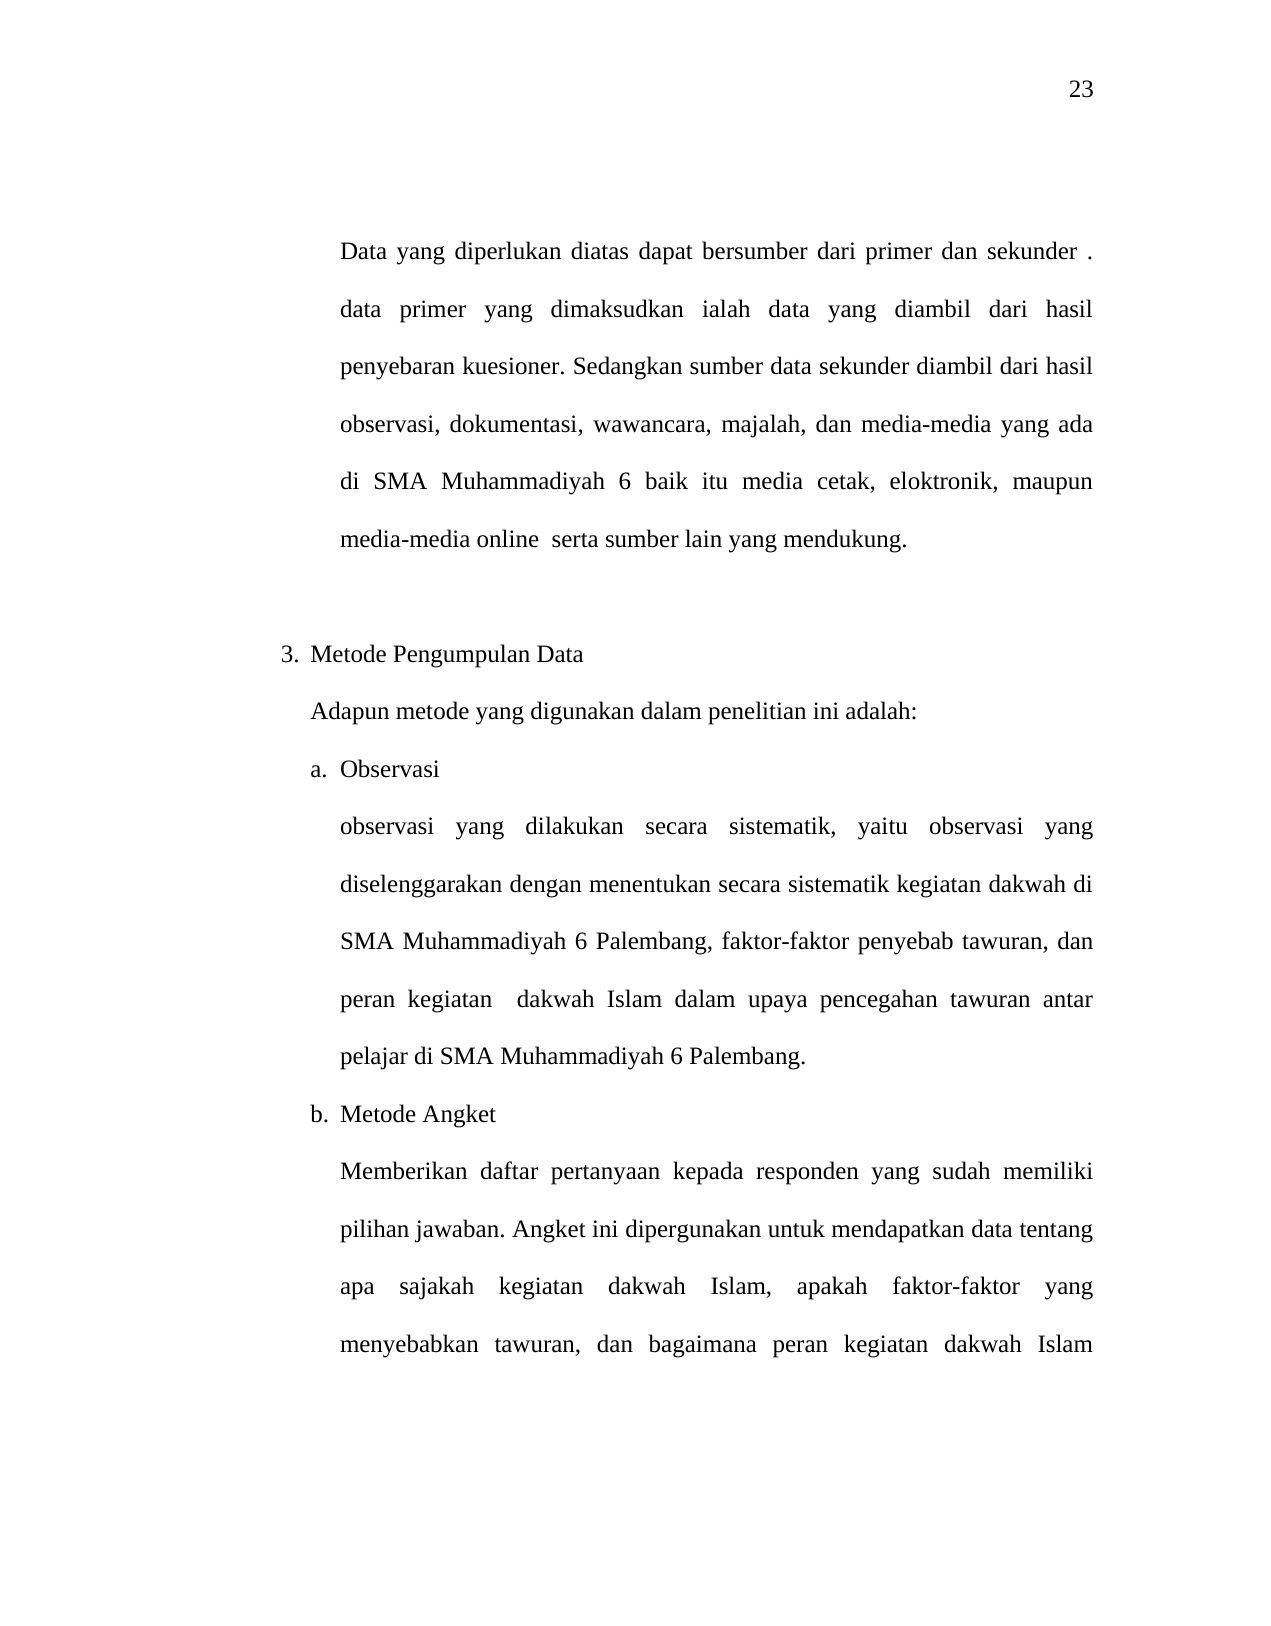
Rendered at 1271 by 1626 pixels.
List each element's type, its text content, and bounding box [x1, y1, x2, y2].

list Metode Pengumpulan Data [281, 639, 1094, 667]
list Observasi [310, 754, 1094, 782]
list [340, 1156, 1094, 1357]
list Metode Angket [310, 1099, 1094, 1127]
text Data yang diperlukan diatas dapat bersumber dari primer dan sekunder . data primer yang dimaksudkan ialah data yang diambil dari hasil penyebaran kuesioner. Sedangkan sumber data sekunder diambil dari hasil observasi, dokumentasi, wawancara, majalah, dan media-media yang ada di SMA Muhammadiyah 6 baik itu media cetak, eloktronik, maupun media-media online serta sumber lain yang mendukung. [340, 236, 1094, 552]
list Adapun metode yang digunakan dalam penelitian ini adalah: [310, 696, 1094, 725]
list observasi yang dilakukan secara sistematik, yaitu observasi yang diselenggarakan dengan menentukan secara sistematik kegiatan dakwah di SMA Muhammadiyah 6 Palembang, faktor-faktor penyebab tawuran, dan peran kegiatan dakwah Islam dalam upaya pencegahan tawuran antar pelajar di SMA Muhammadiyah 6 Palembang. [340, 811, 1094, 1070]
